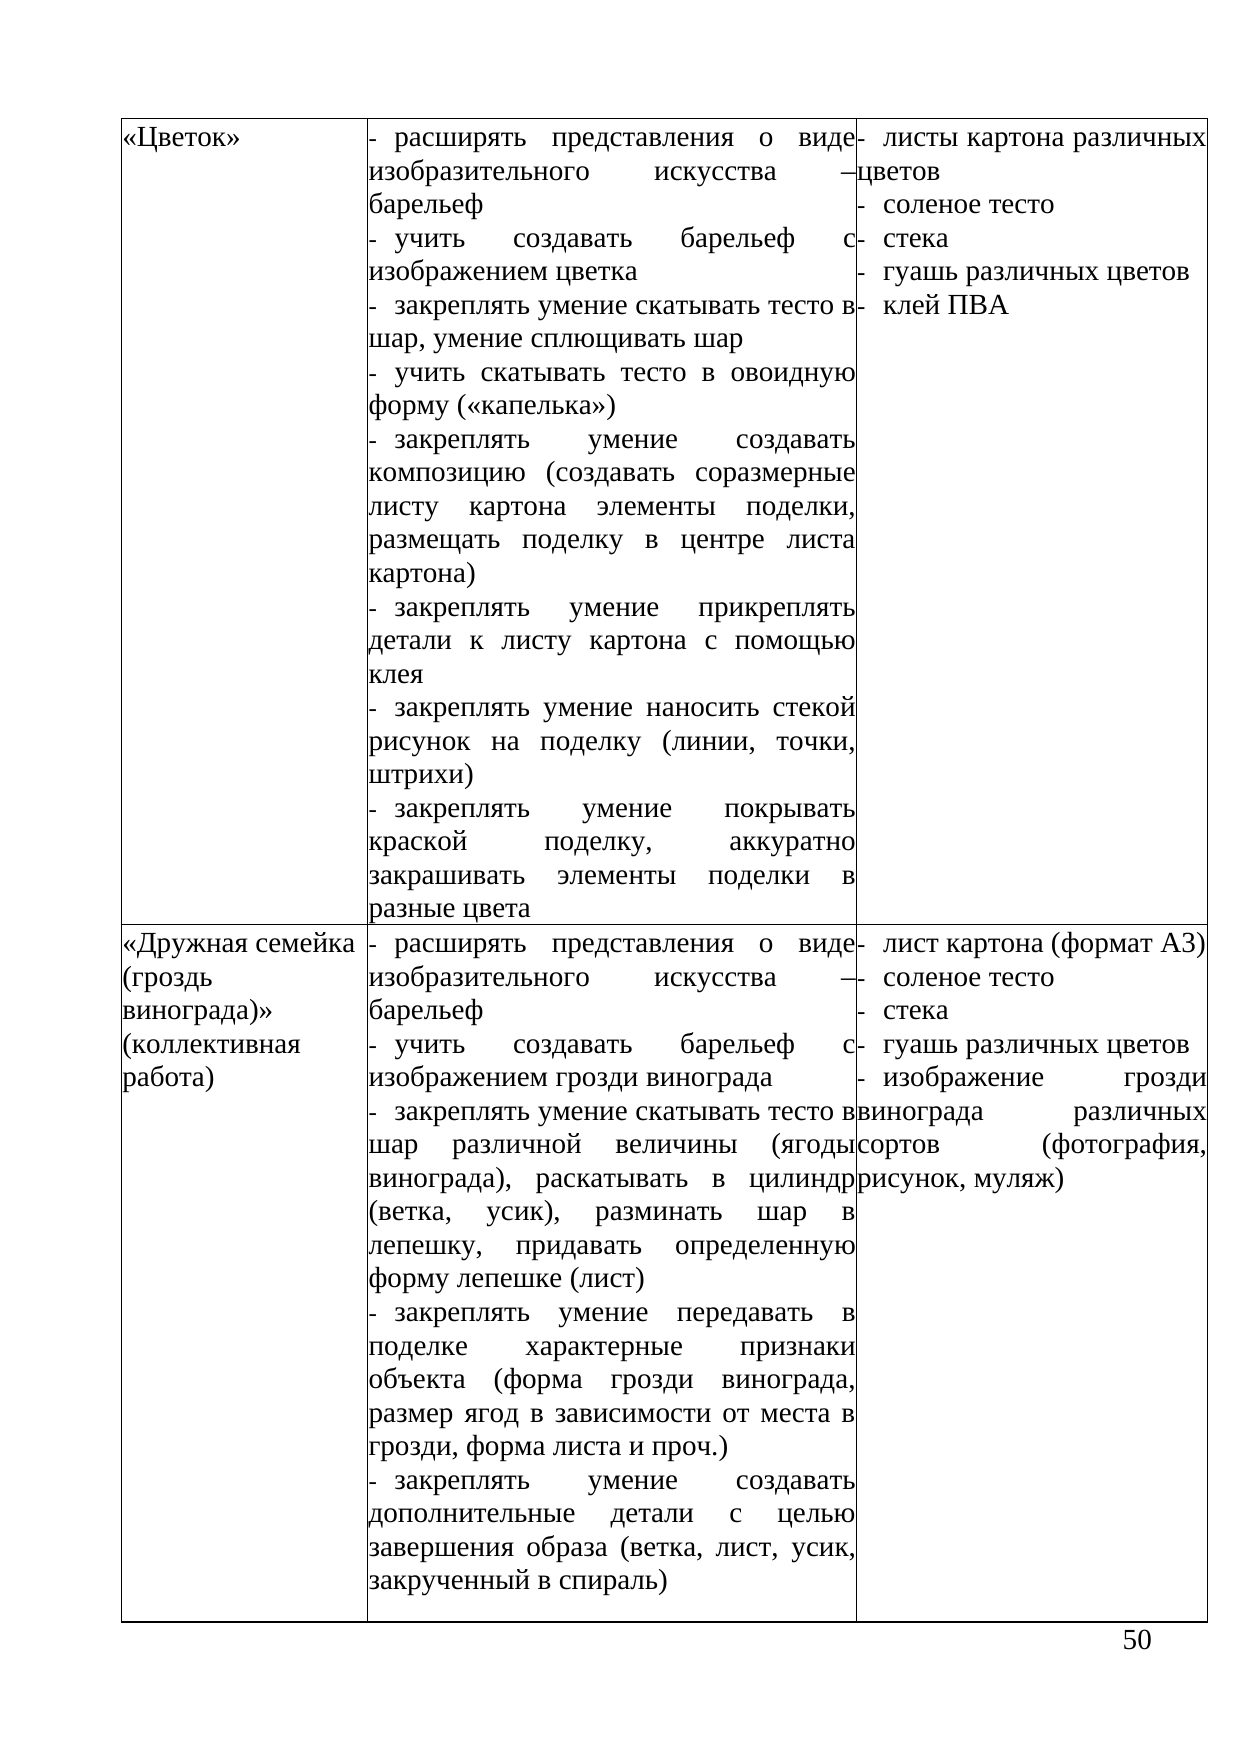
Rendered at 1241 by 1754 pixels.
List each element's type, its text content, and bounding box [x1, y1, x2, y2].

table_cell листы картона различных цветов соленое тесто стека гуашь различных цветов клей ПВА [857, 119, 1207, 924]
table_cell «Цветок» [122, 119, 367, 924]
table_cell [368, 925, 856, 1621]
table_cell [122, 925, 367, 1621]
table_cell расширять представления о виде изобразительного искусства – барельеф учить создавать барельеф с изображением цветка закреплять умение скатывать тесто в шар, умение сплющивать шар учить скатывать тесто в овоидную форму («капелька») закреплять умение создавать композицию (создавать соразмерные листу картона элементы поделки, размещать поделку в центре листа картона) закреплять умение прикреплять детали к листу картона с помощью клея закреплять умение наносить стекой рисунок на поделку (линии, точки, штрихи) закреплять умение покрывать краской поделку, аккуратно закрашивать элементы поделки в разные цвета [368, 119, 856, 924]
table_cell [857, 925, 1207, 1621]
